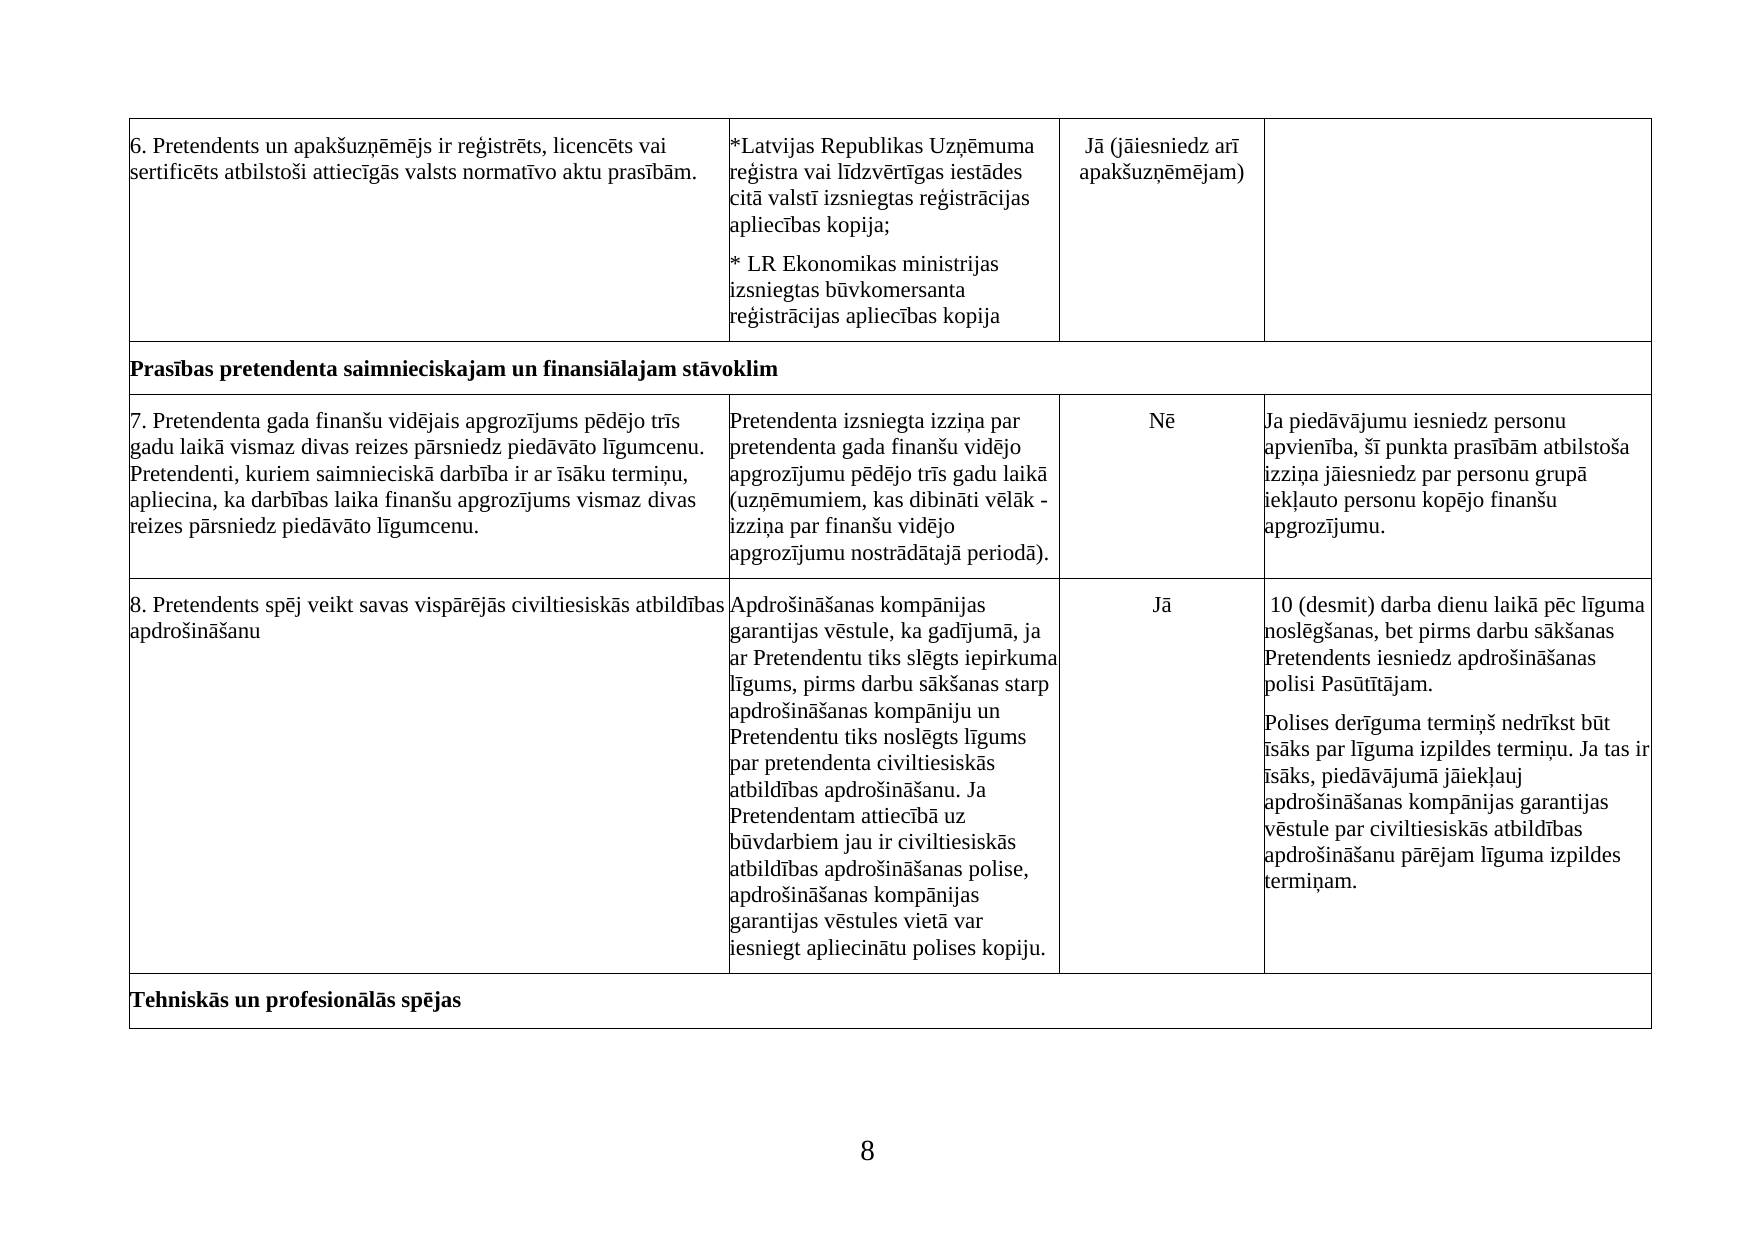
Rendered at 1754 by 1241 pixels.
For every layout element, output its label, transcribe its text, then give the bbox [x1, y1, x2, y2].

table_cell 7. Pretendenta gada finanšu vidējais apgrozījums pēdējo trīs gadu laikā vismaz divas reizes pārsniedz piedāvāto līgumcenu. Pretendenti, kuriem saimnieciskā darbība ir ar īsāku termiņu, apliecina, ka darbības laika finanšu apgrozījums vismaz divas reizes pārsniedz piedāvāto līgumcenu. [130, 395, 729, 578]
table_cell 6. Pretendents un apakšuzņēmējs ir reģistrēts, licencēts vai sertificēts atbilstoši attiecīgās valsts normatīvo aktu prasībām. [130, 119, 729, 341]
table_cell Jā (jāiesniedz arī apakšuzņēmējam) [1060, 119, 1264, 341]
table_cell *Latvijas Republikas Uzņēmuma reģistra vai līdzvērtīgas iestādes citā valstī izsniegtas reģistrācijas apliecības kopija; * LR Ekonomikas ministrijas izsniegtas būvkomersanta reģistrācijas apliecības kopija [730, 119, 1059, 341]
table_cell Tehniskās un profesionālās spējas [130, 974, 1651, 1028]
table_cell 8. Pretendents spēj veikt savas vispārējās civiltiesiskās atbildības apdrošināšanu [130, 579, 729, 973]
table_cell Apdrošināšanas kompānijas garantijas vēstule, ka gadījumā, ja ar Pretendentu tiks slēgts iepirkuma līgums, pirms darbu sākšanas starp apdrošināšanas kompāniju un Pretendentu tiks noslēgts līgums par pretendenta civiltiesiskās atbildības apdrošināšanu. Ja Pretendentam attiecībā uz būvdarbiem jau ir civiltiesiskās atbildības apdrošināšanas polise, apdrošināšanas kompānijas garantijas vēstules vietā var iesniegt apliecinātu polises kopiju. [730, 579, 1059, 973]
table_cell Jā [1060, 579, 1264, 973]
table_cell [1265, 119, 1651, 341]
table_cell 10 (desmit) darba dienu laikā pēc līguma noslēgšanas, bet pirms darbu sākšanas Pretendents iesniedz apdrošināšanas polisi Pasūtītājam. Polises derīguma termiņš nedrīkst būt īsāks par līguma izpildes termiņu. Ja tas ir īsāks, piedāvājumā jāiekļauj apdrošināšanas kompānijas garantijas vēstule par civiltiesiskās atbildības apdrošināšanu pārējam līguma izpildes termiņam. [1265, 579, 1651, 973]
table_cell Prasības pretendenta saimnieciskajam un finansiālajam stāvoklim [130, 342, 1651, 393]
table_cell Nē [1060, 395, 1264, 578]
table_cell Pretendenta izsniegta izziņa par pretendenta gada finanšu vidējo apgrozījumu pēdējo trīs gadu laikā (uzņēmumiem, kas dibināti vēlāk - izziņa par finanšu vidējo apgrozījumu nostrādātajā periodā). [730, 395, 1059, 578]
table_cell Ja piedāvājumu iesniedz personu apvienība, šī punkta prasībām atbilstoša izziņa jāiesniedz par personu grupā iekļauto personu kopējo finanšu apgrozījumu. [1265, 395, 1651, 578]
